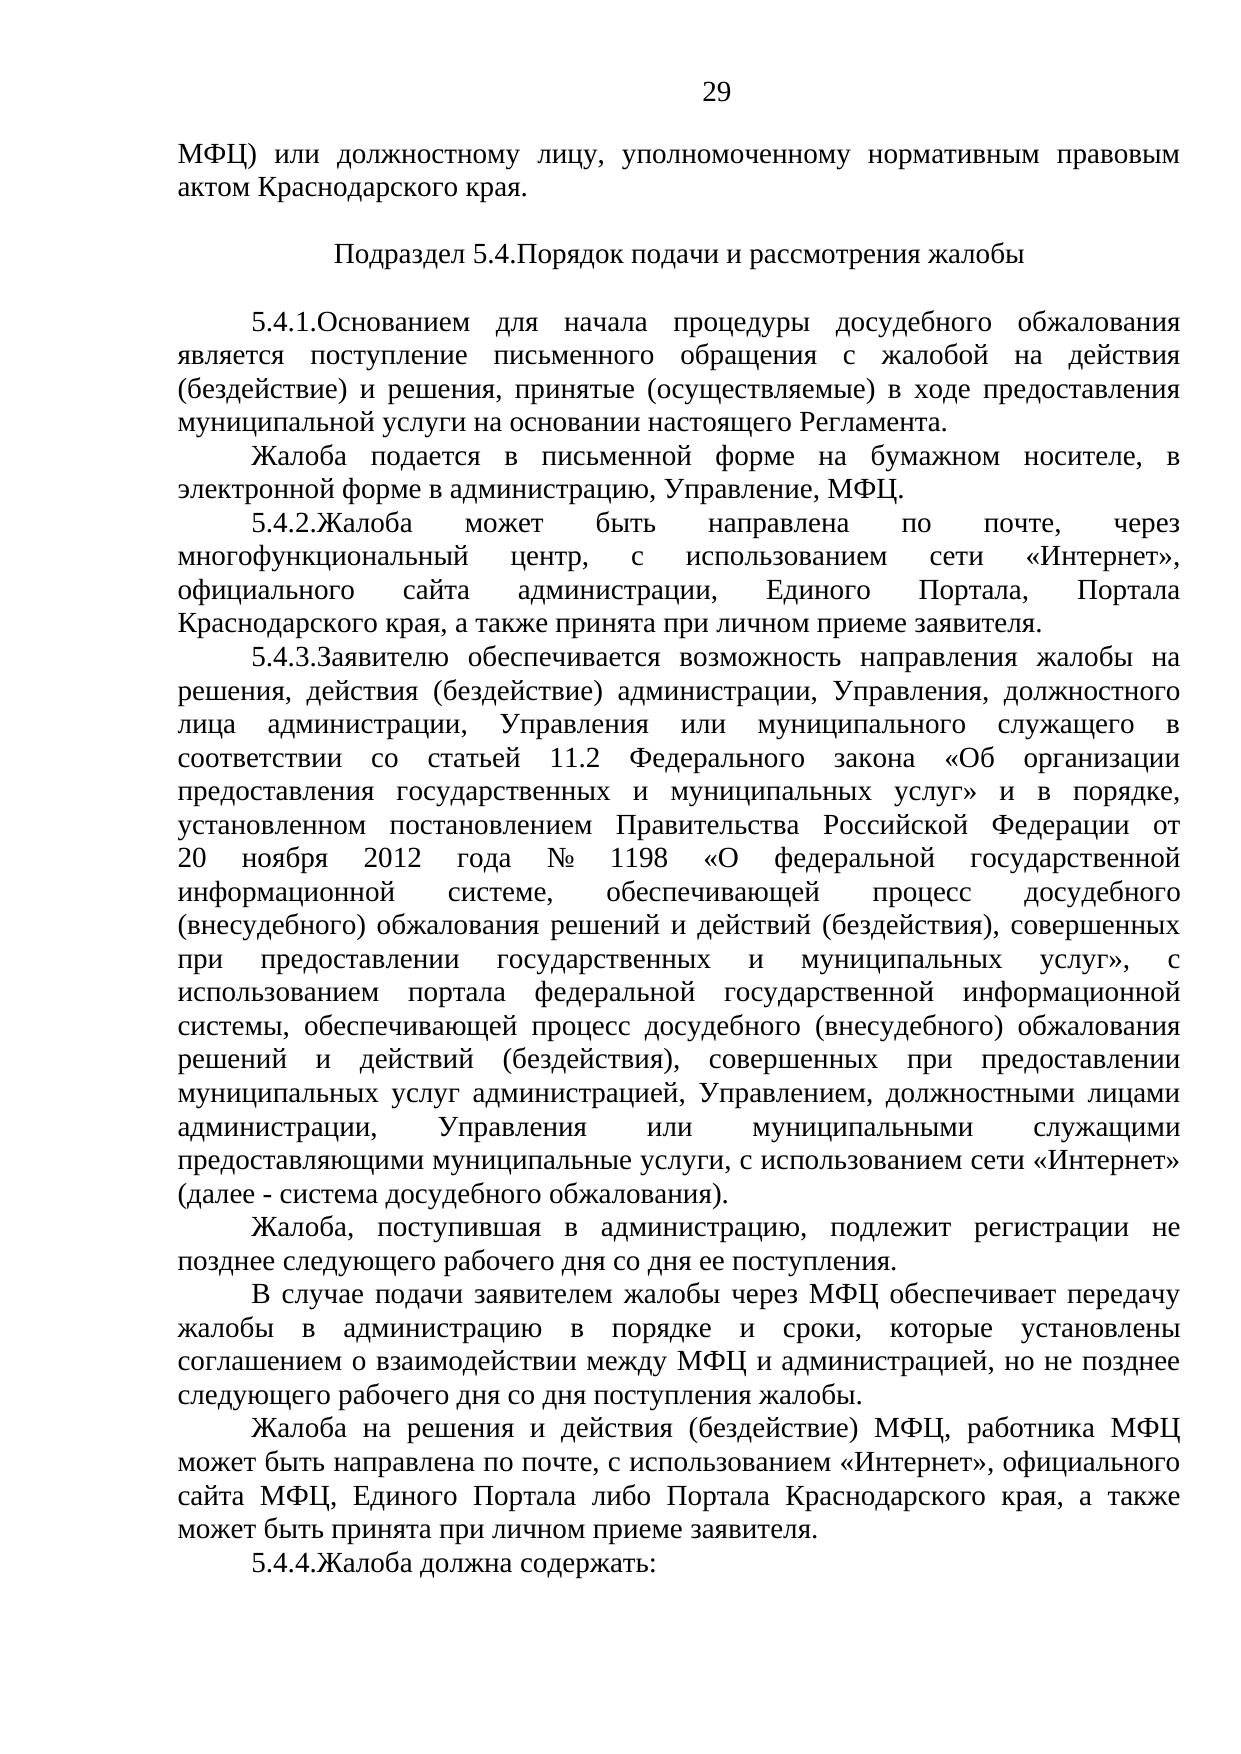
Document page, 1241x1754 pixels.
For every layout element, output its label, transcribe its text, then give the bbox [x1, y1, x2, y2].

text Подраздел 5.4.Порядок подачи и рассмотрения жалобы [177, 237, 1181, 270]
text 5.4.4.Жалоба должна содержать: [177, 1545, 1181, 1578]
text 5.4.3.Заявителю обеспечивается возможность направления жалобы на решения, действия (бездействие) администрации, Управления, должностного лица администрации, Управления или муниципального служащего в соответствии со статьей 11.2 Федерального закона «Об организации предоставления государственных и муниципальных услуг» и в порядке, установленном постановлением Правительства Российской Федерации от 20 ноября 2012 года № 1198 «О федеральной государственной информационной системе, обеспечивающей процесс досудебного (внесудебного) обжалования решений и действий (бездействия), совершенных при предоставлении государственных и муниципальных услуг», с использованием портала федеральной государственной информационной системы, обеспечивающей процесс досудебного (внесудебного) обжалования решений и действий (бездействия), совершенных при предоставлении муниципальных услуг администрацией, Управлением, должностными лицами администрации, Управления или муниципальными служащими предоставляющими муниципальные услуги, с использованием сети «Интернет» (далее - система досудебного обжалования). [177, 639, 1181, 1209]
text 5.4.1.Основанием для начала процедуры досудебного обжалования является поступление письменного обращения с жалобой на действия (бездействие) и решения, принятые (осуществляемые) в ходе предоставления муниципальной услуги на основании настоящего Регламента. [177, 304, 1181, 438]
text Жалоба, поступившая в администрацию, подлежит регистрации не позднее следующего рабочего дня со дня ее поступления. [177, 1209, 1181, 1276]
text В случае подачи заявителем жалобы через МФЦ обеспечивает передачу жалобы в администрацию в порядке и сроки, которые установлены соглашением о взаимодействии между МФЦ и администрацией, но не позднее следующего рабочего дня со дня поступления жалобы. [177, 1276, 1181, 1411]
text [177, 136, 1181, 203]
text 5.4.2.Жалоба может быть направлена по почте, через многофункциональный центр, с использованием сети «Интернет», официального сайта администрации, Единого Портала, Портала Краснодарского края, а также принята при личном приеме заявителя. [177, 505, 1181, 639]
text Жалоба подается в письменной форме на бумажном носителе, в электронной форме в администрацию, Управление, МФЦ. [177, 438, 1181, 505]
text Жалоба на решения и действия (бездействие) МФЦ, работника МФЦ может быть направлена по почте, с использованием «Интернет», официального сайта МФЦ, Единого Портала либо Портала Краснодарского края, а также может быть принята при личном приеме заявителя. [177, 1411, 1181, 1545]
